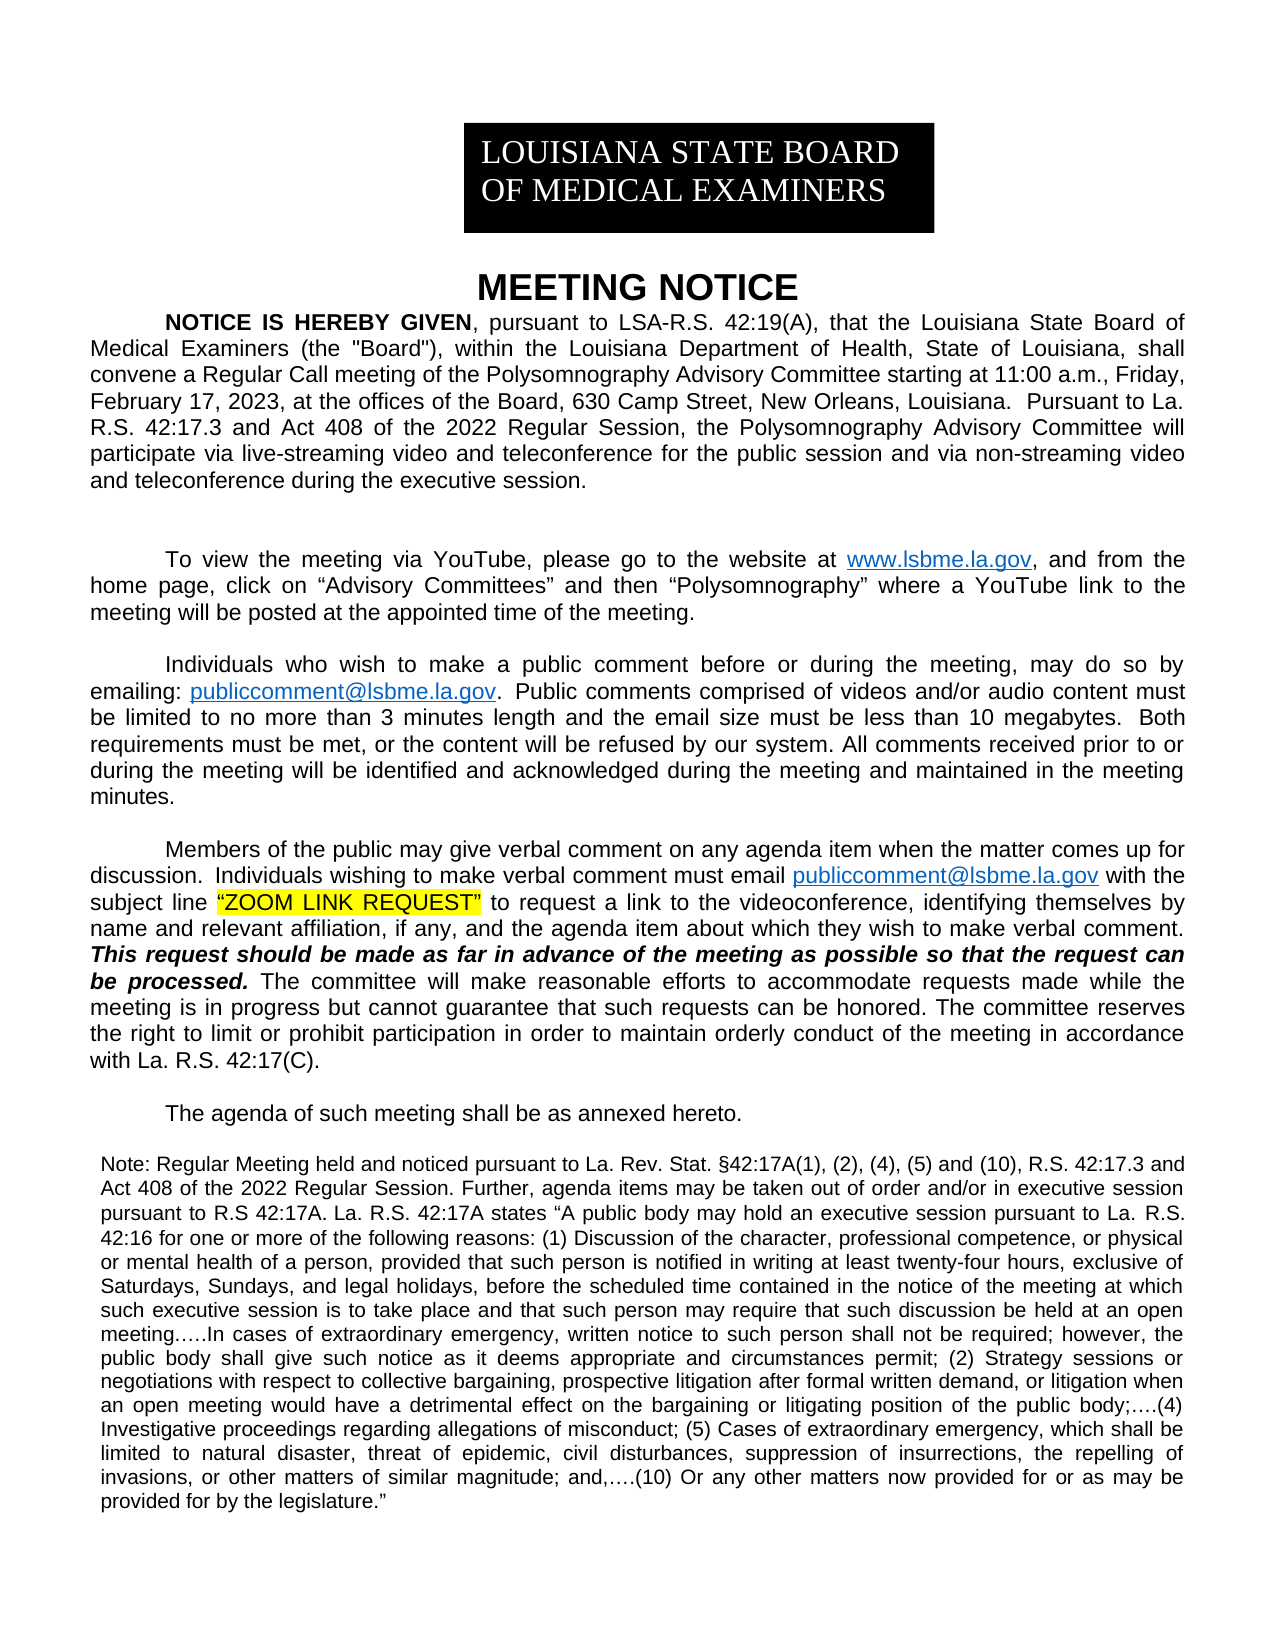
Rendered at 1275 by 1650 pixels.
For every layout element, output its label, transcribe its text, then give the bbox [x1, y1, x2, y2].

text To view the meeting via YouTube, please go to the website at www.lsbme.la.gov, and from the home page, click on “Advisory Committees” and then “Polysomnography” where a YouTube link to the meeting will be posted at the appointed time of the meeting. [90, 546, 1186, 625]
text NOTICE IS HEREBY GIVEN, pursuant to LSA-R.S. 42:19(A), that the Louisiana State Board of Medical Examiners (the "Board"), within the Louisiana Department of Health, State of Louisiana, shall convene a Regular Call meeting of the Polysomnography Advisory Committee starting at 11:00 a.m., Friday, February 17, 2023, at the offices of the Board, 630 Camp Street, New Orleans, Louisiana. Pursuant to La. R.S. 42:17.3 and Act 408 of the 2022 Regular Session, the Polysomnography Advisory Committee will participate via live-streaming video and teleconference for the public session and via non-streaming video and teleconference during the executive session. [90, 309, 1186, 493]
text Individuals who wish to make a public comment before or during the meeting, may do so by emailing: publiccomment@lsbme.la.gov. Public comments comprised of videos and/or audio content must be limited to no more than 3 minutes length and the email size must be less than 10 megabytes. Both requirements must be met, or the content will be refused by our system. All comments received prior to or during the meeting will be identified and acknowledged during the meeting and maintained in the meeting minutes. [90, 651, 1186, 809]
title MEETING NOTICE [475, 266, 801, 309]
text The agenda of such meeting shall be as annexed hereto. [165, 1099, 1198, 1126]
text Note: Regular Meeting held and noticed pursuant to La. Rev. Stat. §42:17A(1), (2), (4), (5) and (10), R.S. 42:17.3 and Act 408 of the 2022 Regular Session. Further, agenda items may be taken out of order and/or in executive session pursuant to R.S 42:17A. La. R.S. 42:17A states “A public body may hold an executive session pursuant to La. R.S. 42:16 for one or more of the following reasons: (1) Discussion of the character, professional competence, or physical or mental health of a person, provided that such person is notified in writing at least twenty-four hours, exclusive of Saturdays, Sundays, and legal holidays, before the scheduled time contained in the notice of the meeting at which such executive session is to take place and that such person may require that such discussion be held at an open meeting.….In cases of extraordinary emergency, written notice to such person shall not be required; however, the public body shall give such notice as it deems appropriate and circumstances permit; (2) Strategy sessions or negotiations with respect to collective bargaining, prospective litigation after formal written demand, or litigation when an open meeting would have a detrimental effect on the bargaining or litigating position of the public body;….(4) Investigative proceedings regarding allegations of misconduct; (5) Cases of extraordinary emergency, which shall be limited to natural disaster, threat of epidemic, civil disturbances, suppression of insurrections, the repelling of invasions, or other matters of similar magnitude; and,….(10) Or any other matters now provided for or as may be provided for by the legislature.” [100, 1152, 1186, 1513]
text Members of the public may give verbal comment on any agenda item when the matter comes up for discussion. Individuals wishing to make verbal comment must email publiccomment@lsbme.la.gov with the subject line “ZOOM LINK REQUEST” to request a link to the videoconference, identifying themselves by name and relevant affiliation, if any, and the agenda item about which they wish to make verbal comment. This request should be made as far in advance of the meeting as possible so that the request can be processed. The committee will make reasonable efforts to accommodate requests made while the meeting is in progress but cannot guarantee that such requests can be honored. The committee reserves the right to limit or prohibit participation in order to maintain orderly conduct of the meeting in accordance with La. R.S. 42:17(C). [90, 836, 1186, 1073]
